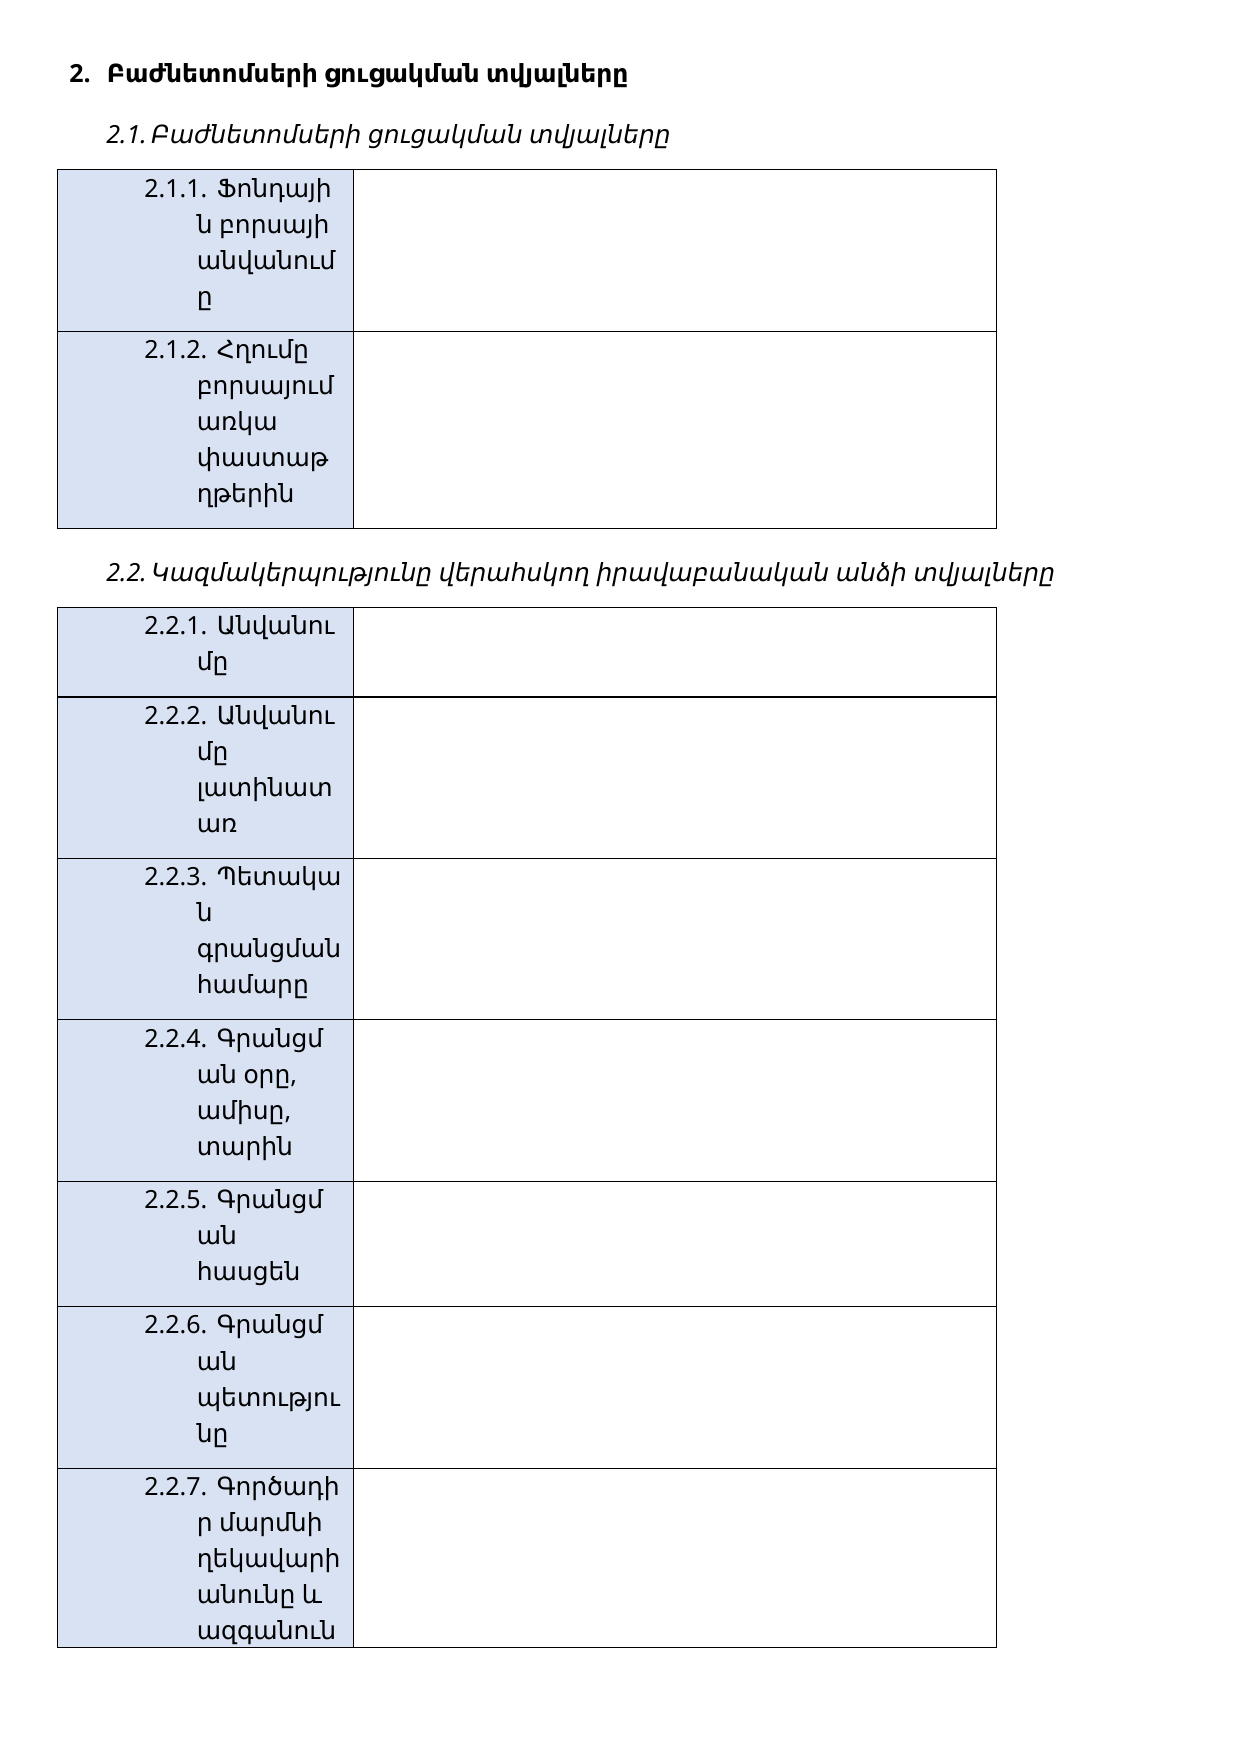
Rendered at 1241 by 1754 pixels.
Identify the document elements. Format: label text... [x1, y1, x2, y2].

table_cell Անվանումը լատինատառ [58, 698, 353, 858]
table_cell [354, 1307, 996, 1468]
table_header [354, 608, 996, 696]
table_cell Գրանցման պետությունը [58, 1307, 353, 1468]
table_cell [354, 859, 996, 1019]
table_cell Գրանցման հասցեն [58, 1182, 353, 1306]
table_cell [58, 1469, 353, 1647]
table_cell Հղումը բորսայում առկա փաստաթղթերին [58, 332, 353, 528]
table_header [354, 170, 996, 331]
list Բաժնետոմսերի ցուցակման տվյալները [69, 56, 1167, 89]
table_cell [354, 332, 996, 528]
table_cell Պետական գրանցման համարը [58, 859, 353, 1019]
list Կազմակերպությունը վերահսկող իրավաբանական անձի տվյալները [106, 554, 1167, 588]
table_cell [354, 1182, 996, 1306]
table_cell [354, 698, 996, 858]
table_cell [354, 1020, 996, 1181]
list Բաժնետոմսերի ցուցակման տվյալները [106, 117, 1167, 151]
table_cell Գրանցման օրը, ամիսը, տարին [58, 1020, 353, 1181]
table_header Անվանումը [58, 608, 353, 696]
table_cell [354, 1469, 996, 1647]
table_header Ֆոնդային բորսայի անվանումը [58, 170, 353, 331]
